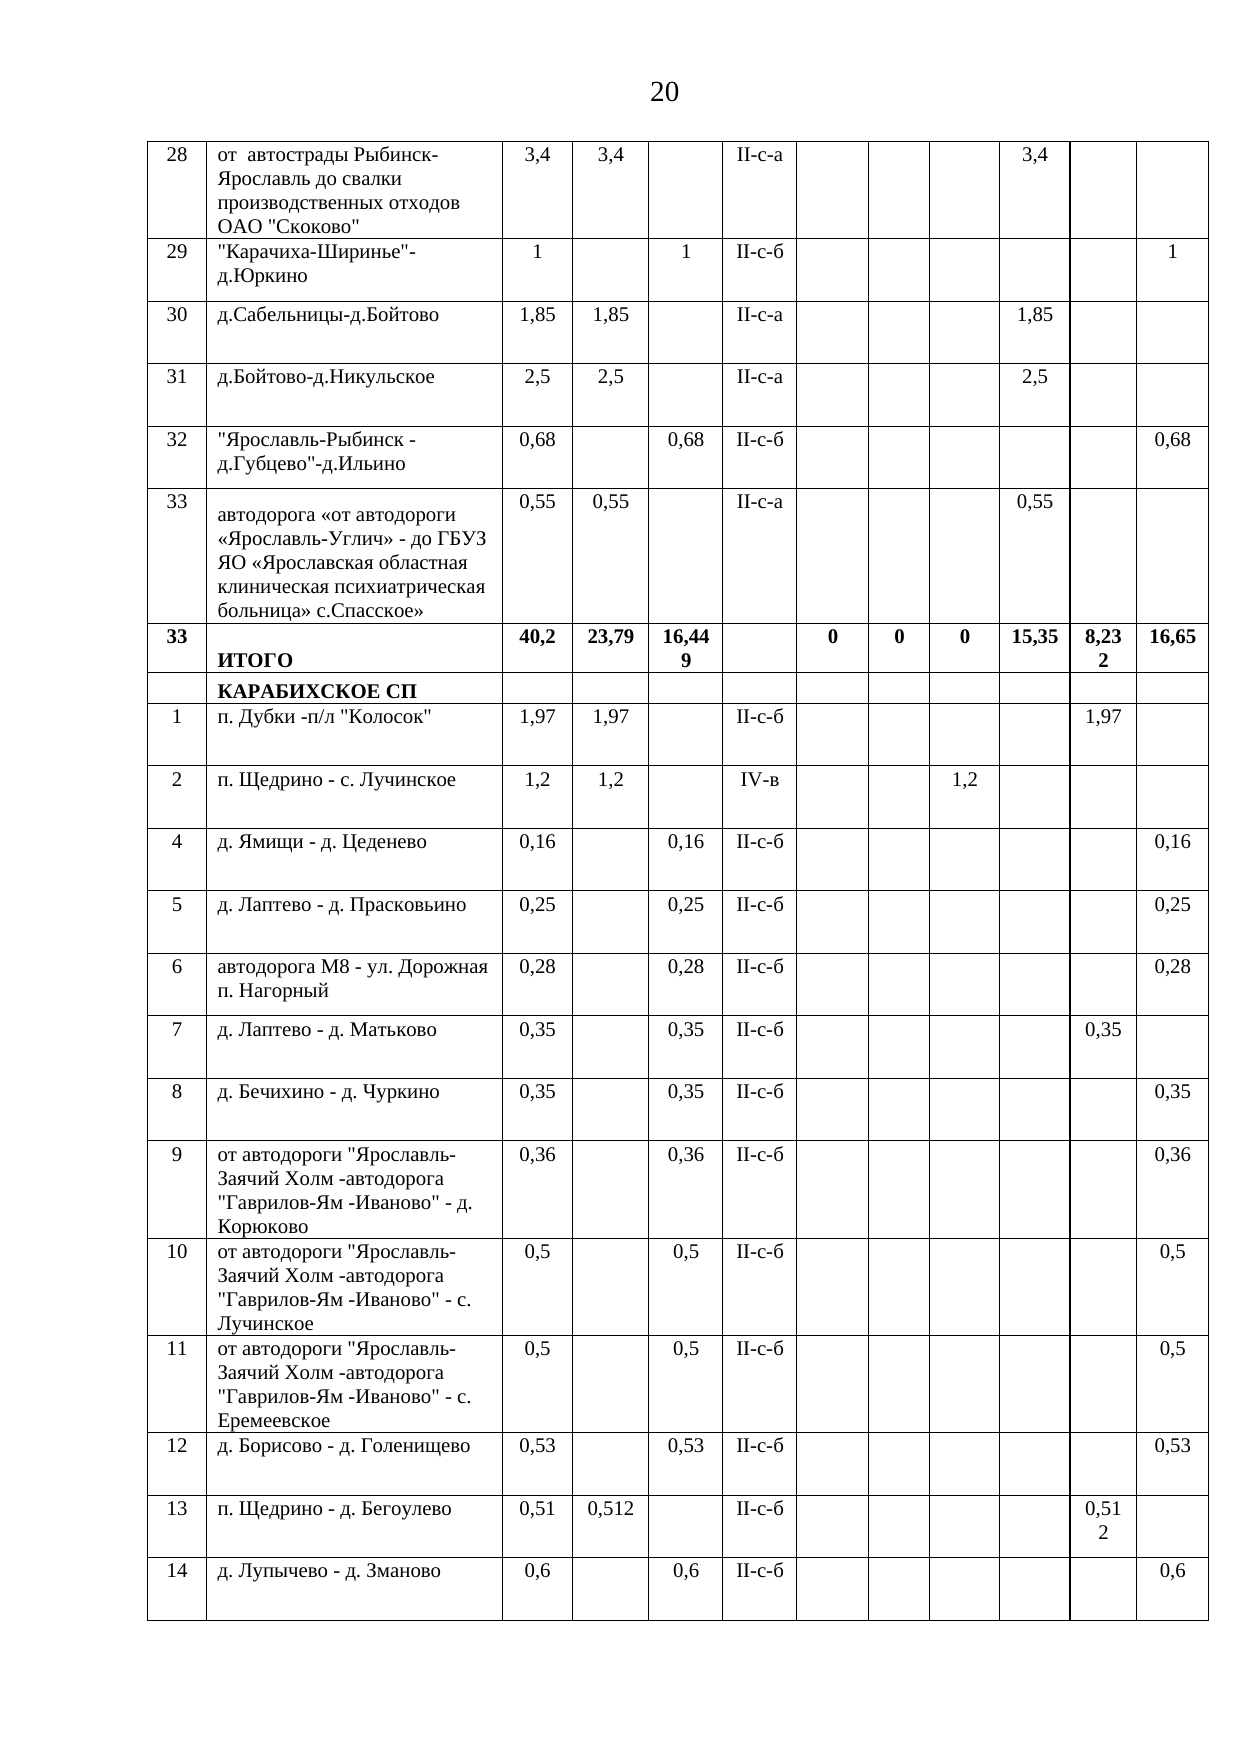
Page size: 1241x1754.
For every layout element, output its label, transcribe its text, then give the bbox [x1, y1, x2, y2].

table_cell [930, 142, 999, 238]
table_cell [1000, 829, 1069, 890]
table_cell [930, 427, 999, 488]
table_cell [869, 239, 929, 301]
table_cell [573, 1239, 648, 1335]
table_cell от автодороги "Ярославль-Заячий Холм -автодорога "Гаврилов-Ям -Иваново" - с. Лучинское [207, 1239, 502, 1335]
table_cell 6 [148, 954, 206, 1015]
table_cell II-c-б [723, 1079, 796, 1140]
table_cell [573, 1016, 648, 1078]
table_cell [869, 891, 929, 953]
table_cell [1071, 1558, 1136, 1620]
table_cell [869, 829, 929, 890]
table_cell [1000, 891, 1069, 953]
table_cell д. Лаптево - д. Матьково [207, 1016, 502, 1078]
table_cell 0,68 [503, 427, 572, 488]
table_cell II-c-а [723, 302, 796, 363]
table_cell [797, 766, 868, 828]
table_cell д.Сабельницы-д.Бойтово [207, 302, 502, 363]
table_cell [869, 364, 929, 426]
table_cell [797, 1433, 868, 1495]
table_cell 0,16 [1137, 829, 1208, 890]
table_cell 9 [148, 1141, 206, 1238]
table_cell [1071, 766, 1136, 828]
table_cell 1 [503, 239, 572, 301]
table_cell 28 [148, 142, 206, 238]
table_cell [930, 1336, 999, 1432]
table_cell [869, 1336, 929, 1432]
table_cell 1 [1137, 239, 1208, 301]
table_cell 1,97 [503, 704, 572, 765]
table_cell II-c-б [723, 1239, 796, 1335]
table_cell [503, 673, 572, 703]
table_cell [1071, 891, 1136, 953]
table_cell [1000, 704, 1069, 765]
table_cell [869, 704, 929, 765]
table_cell [869, 1141, 929, 1238]
table_cell 0,5 [649, 1336, 722, 1432]
table_cell 31 [148, 364, 206, 426]
table_cell 0,6 [649, 1558, 722, 1620]
table_cell [797, 239, 868, 301]
table_cell II-c-б [723, 427, 796, 488]
table_cell д. Лупычево - д. Зманово [207, 1558, 502, 1620]
table_cell [930, 1141, 999, 1238]
table_cell 0,35 [1137, 1079, 1208, 1140]
table_cell [1137, 489, 1208, 622]
table_cell [930, 302, 999, 363]
table_cell 0,25 [1137, 891, 1208, 953]
table_cell [1000, 673, 1069, 703]
table_cell [869, 1016, 929, 1078]
table_cell 5 [148, 891, 206, 953]
table_cell II-c-б [723, 1558, 796, 1620]
table_cell 33 [148, 489, 206, 622]
table_cell 0 [869, 624, 929, 672]
table_cell 0,53 [1137, 1433, 1208, 1495]
table_cell 0,35 [503, 1016, 572, 1078]
table_cell 0,35 [1071, 1016, 1136, 1078]
table_cell [797, 954, 868, 1015]
table_cell [1000, 1336, 1069, 1432]
table_cell II-c-б [723, 239, 796, 301]
table_cell [797, 1016, 868, 1078]
table_cell [930, 489, 999, 622]
table_cell [1000, 1016, 1069, 1078]
table_cell д. Ямищи - д. Цеденево [207, 829, 502, 890]
table_cell [869, 1496, 929, 1557]
table_cell II-c-а [723, 142, 796, 238]
table_cell [869, 1239, 929, 1335]
table_cell II-c-а [723, 489, 796, 622]
table_cell [1000, 1141, 1069, 1238]
table_cell [1000, 1433, 1069, 1495]
table_cell [930, 1558, 999, 1620]
table_cell [869, 1433, 929, 1495]
table_cell 10 [148, 1239, 206, 1335]
table_cell 8,232 [1071, 624, 1136, 672]
table_cell 0,5 [649, 1239, 722, 1335]
table_cell [573, 891, 648, 953]
table_cell [1000, 1558, 1069, 1620]
table_cell п. Щедрино - д. Бегоулево [207, 1496, 502, 1557]
table_cell 0,55 [573, 489, 648, 622]
table_cell II-c-б [723, 891, 796, 953]
table_cell 0,5 [1137, 1239, 1208, 1335]
table_cell II-c-б [723, 1496, 796, 1557]
table_cell [1000, 766, 1069, 828]
table_cell [573, 1558, 648, 1620]
table_cell [1071, 829, 1136, 890]
table_cell 2,5 [503, 364, 572, 426]
table_cell [1071, 1239, 1136, 1335]
table_cell ИТОГО [207, 624, 502, 672]
table_cell [148, 673, 206, 703]
table_cell 0,35 [649, 1016, 722, 1078]
table_cell [723, 673, 796, 703]
table_cell [1071, 427, 1136, 488]
table_cell [1137, 766, 1208, 828]
table_cell [573, 673, 648, 703]
table_cell 1 [649, 239, 722, 301]
table_cell п. Щедрино - с. Лучинское [207, 766, 502, 828]
table_cell [930, 704, 999, 765]
table_cell [797, 142, 868, 238]
table_cell [1000, 1239, 1069, 1335]
table_cell [1071, 673, 1136, 703]
table_cell [649, 302, 722, 363]
table_cell [1071, 1079, 1136, 1140]
table_cell 0,68 [1137, 427, 1208, 488]
table_cell д. Борисово - д. Голенищево [207, 1433, 502, 1495]
table_cell 40,2 [503, 624, 572, 672]
table_cell 0,35 [649, 1079, 722, 1140]
table_cell [649, 704, 722, 765]
table_cell [1071, 302, 1136, 363]
table_cell 1 [148, 704, 206, 765]
table_cell д. Лаптево - д. Прасковьино [207, 891, 502, 953]
table_cell 1,85 [573, 302, 648, 363]
table_cell [797, 1079, 868, 1140]
table_cell 16,449 [649, 624, 722, 672]
table_cell 0,16 [649, 829, 722, 890]
table_cell 11 [148, 1336, 206, 1432]
table_cell 12 [148, 1433, 206, 1495]
table_cell [573, 1433, 648, 1495]
table_cell 1,2 [503, 766, 572, 828]
table_cell [1071, 364, 1136, 426]
table_cell 14 [148, 1558, 206, 1620]
table_cell II-c-б [723, 1141, 796, 1238]
table_cell 0,512 [1071, 1496, 1136, 1557]
table_cell [930, 673, 999, 703]
table_cell 29 [148, 239, 206, 301]
table_cell IV-в [723, 766, 796, 828]
table_cell 0,53 [649, 1433, 722, 1495]
table_cell д. Бечихино - д. Чуркино [207, 1079, 502, 1140]
table_cell [869, 766, 929, 828]
table_cell [930, 1433, 999, 1495]
table_cell [1071, 239, 1136, 301]
table_cell 3,4 [503, 142, 572, 238]
table_cell 0,51 [503, 1496, 572, 1557]
table_cell [1000, 239, 1069, 301]
table_cell 13 [148, 1496, 206, 1557]
table_cell 33 [148, 624, 206, 672]
table_cell автодорога «от автодороги «Ярославль-Углич» - до ГБУЗ ЯО «Ярославская областная клиническая психиатрическая больница» с.Спасское» [207, 489, 502, 622]
table_cell II-c-а [723, 364, 796, 426]
table_cell 7 [148, 1016, 206, 1078]
table_cell от автодороги "Ярославль-Заячий Холм -автодорога "Гаврилов-Ям -Иваново" - с. Еремеевское [207, 1336, 502, 1432]
table_cell [1137, 704, 1208, 765]
table_cell 0,35 [503, 1079, 572, 1140]
table_cell 1,97 [573, 704, 648, 765]
table_cell КАРАБИХСКОЕ СП [207, 673, 502, 703]
table_cell 0,5 [1137, 1336, 1208, 1432]
table_cell 16,65 [1137, 624, 1208, 672]
table_cell 0,512 [573, 1496, 648, 1557]
table_cell [1071, 1433, 1136, 1495]
table_cell п. Дубки -п/л "Колосок" [207, 704, 502, 765]
table_cell [649, 1496, 722, 1557]
table_cell [573, 427, 648, 488]
table_cell [649, 766, 722, 828]
table_cell 3,4 [573, 142, 648, 238]
table_cell [649, 673, 722, 703]
table_cell 0,5 [503, 1336, 572, 1432]
table_cell 0,53 [503, 1433, 572, 1495]
table_cell автодорога М8 - ул. Дорожная п. Нагорный [207, 954, 502, 1015]
table_cell "Ярославль-Рыбинск -д.Губцево"-д.Ильино [207, 427, 502, 488]
table_cell [1071, 489, 1136, 622]
table_cell 0 [930, 624, 999, 672]
table_cell 0 [797, 624, 868, 672]
table_cell [930, 891, 999, 953]
table_cell [797, 302, 868, 363]
table_cell 8 [148, 1079, 206, 1140]
table_cell II-c-б [723, 1016, 796, 1078]
table_cell [573, 239, 648, 301]
table_cell 0,36 [503, 1141, 572, 1238]
table_cell [649, 142, 722, 238]
table_cell 2,5 [573, 364, 648, 426]
table_cell 0,25 [503, 891, 572, 953]
table_cell 0,6 [1137, 1558, 1208, 1620]
table_cell 1,85 [1000, 302, 1069, 363]
table_cell [1137, 1016, 1208, 1078]
table_cell 2,5 [1000, 364, 1069, 426]
table_cell 1,2 [573, 766, 648, 828]
table_cell II-c-б [723, 954, 796, 1015]
table_cell [1137, 673, 1208, 703]
table_cell [797, 1336, 868, 1432]
table_cell 15,35 [1000, 624, 1069, 672]
table_cell [573, 954, 648, 1015]
table_cell [930, 1016, 999, 1078]
table_cell [869, 954, 929, 1015]
table_cell [869, 142, 929, 238]
table_cell [797, 1141, 868, 1238]
table_cell 0,28 [503, 954, 572, 1015]
table_cell [797, 704, 868, 765]
table_cell [797, 1558, 868, 1620]
table_cell [573, 1141, 648, 1238]
table_cell 0,28 [1137, 954, 1208, 1015]
table_cell II-c-б [723, 829, 796, 890]
table_cell "Карачиха-Ширинье"-д.Юркино [207, 239, 502, 301]
table_cell II-c-б [723, 1433, 796, 1495]
table_cell 2 [148, 766, 206, 828]
table_cell [1137, 1496, 1208, 1557]
table_cell [1071, 1336, 1136, 1432]
table_cell [573, 1336, 648, 1432]
table_cell [797, 489, 868, 622]
table_cell д.Бойтово-д.Никульское [207, 364, 502, 426]
table_cell 4 [148, 829, 206, 890]
table_cell [930, 954, 999, 1015]
table_cell 0,28 [649, 954, 722, 1015]
table_cell II-c-б [723, 704, 796, 765]
table_cell [930, 239, 999, 301]
table_cell 1,97 [1071, 704, 1136, 765]
table_cell 0,36 [1137, 1141, 1208, 1238]
table_cell [869, 489, 929, 622]
table_cell 0,25 [649, 891, 722, 953]
table_cell [797, 1496, 868, 1557]
table_cell от автострады Рыбинск-Ярославль до свалки производственных отходов ОАО "Скоково" [207, 142, 502, 238]
table_cell [1000, 1079, 1069, 1140]
table_cell [1000, 1496, 1069, 1557]
table_cell [1071, 142, 1136, 238]
table_cell [869, 1558, 929, 1620]
table_cell [930, 829, 999, 890]
table_cell 0,5 [503, 1239, 572, 1335]
table_cell [930, 364, 999, 426]
table_cell [930, 1239, 999, 1335]
table_cell [573, 829, 648, 890]
table_cell [1071, 1141, 1136, 1238]
table_cell 1,85 [503, 302, 572, 363]
table_cell [1000, 427, 1069, 488]
table_cell [930, 1079, 999, 1140]
table_cell [723, 624, 796, 672]
table_cell [649, 364, 722, 426]
table_cell 0,68 [649, 427, 722, 488]
table_cell [797, 1239, 868, 1335]
table_cell [1137, 142, 1208, 238]
table_cell [797, 427, 868, 488]
table_cell [1137, 302, 1208, 363]
table_cell 0,55 [1000, 489, 1069, 622]
table_cell 3,4 [1000, 142, 1069, 238]
table_cell [1000, 954, 1069, 1015]
table_cell [930, 1496, 999, 1557]
table_cell 23,79 [573, 624, 648, 672]
table_cell 0,36 [649, 1141, 722, 1238]
table_cell 32 [148, 427, 206, 488]
table_cell [869, 673, 929, 703]
table_cell [573, 1079, 648, 1140]
table_cell 30 [148, 302, 206, 363]
table_cell [869, 427, 929, 488]
table_cell 0,16 [503, 829, 572, 890]
table_cell II-c-б [723, 1336, 796, 1432]
table_cell [869, 1079, 929, 1140]
table_cell 0,6 [503, 1558, 572, 1620]
table_cell 1,2 [930, 766, 999, 828]
table_cell [797, 829, 868, 890]
table_cell от автодороги "Ярославль-Заячий Холм -автодорога "Гаврилов-Ям -Иваново" - д. Корюково [207, 1141, 502, 1238]
table_cell [797, 364, 868, 426]
table_cell [797, 891, 868, 953]
table_cell 0,55 [503, 489, 572, 622]
table_cell [1071, 954, 1136, 1015]
table_cell [649, 489, 722, 622]
table_cell [869, 302, 929, 363]
table_cell [797, 673, 868, 703]
table_cell [1137, 364, 1208, 426]
